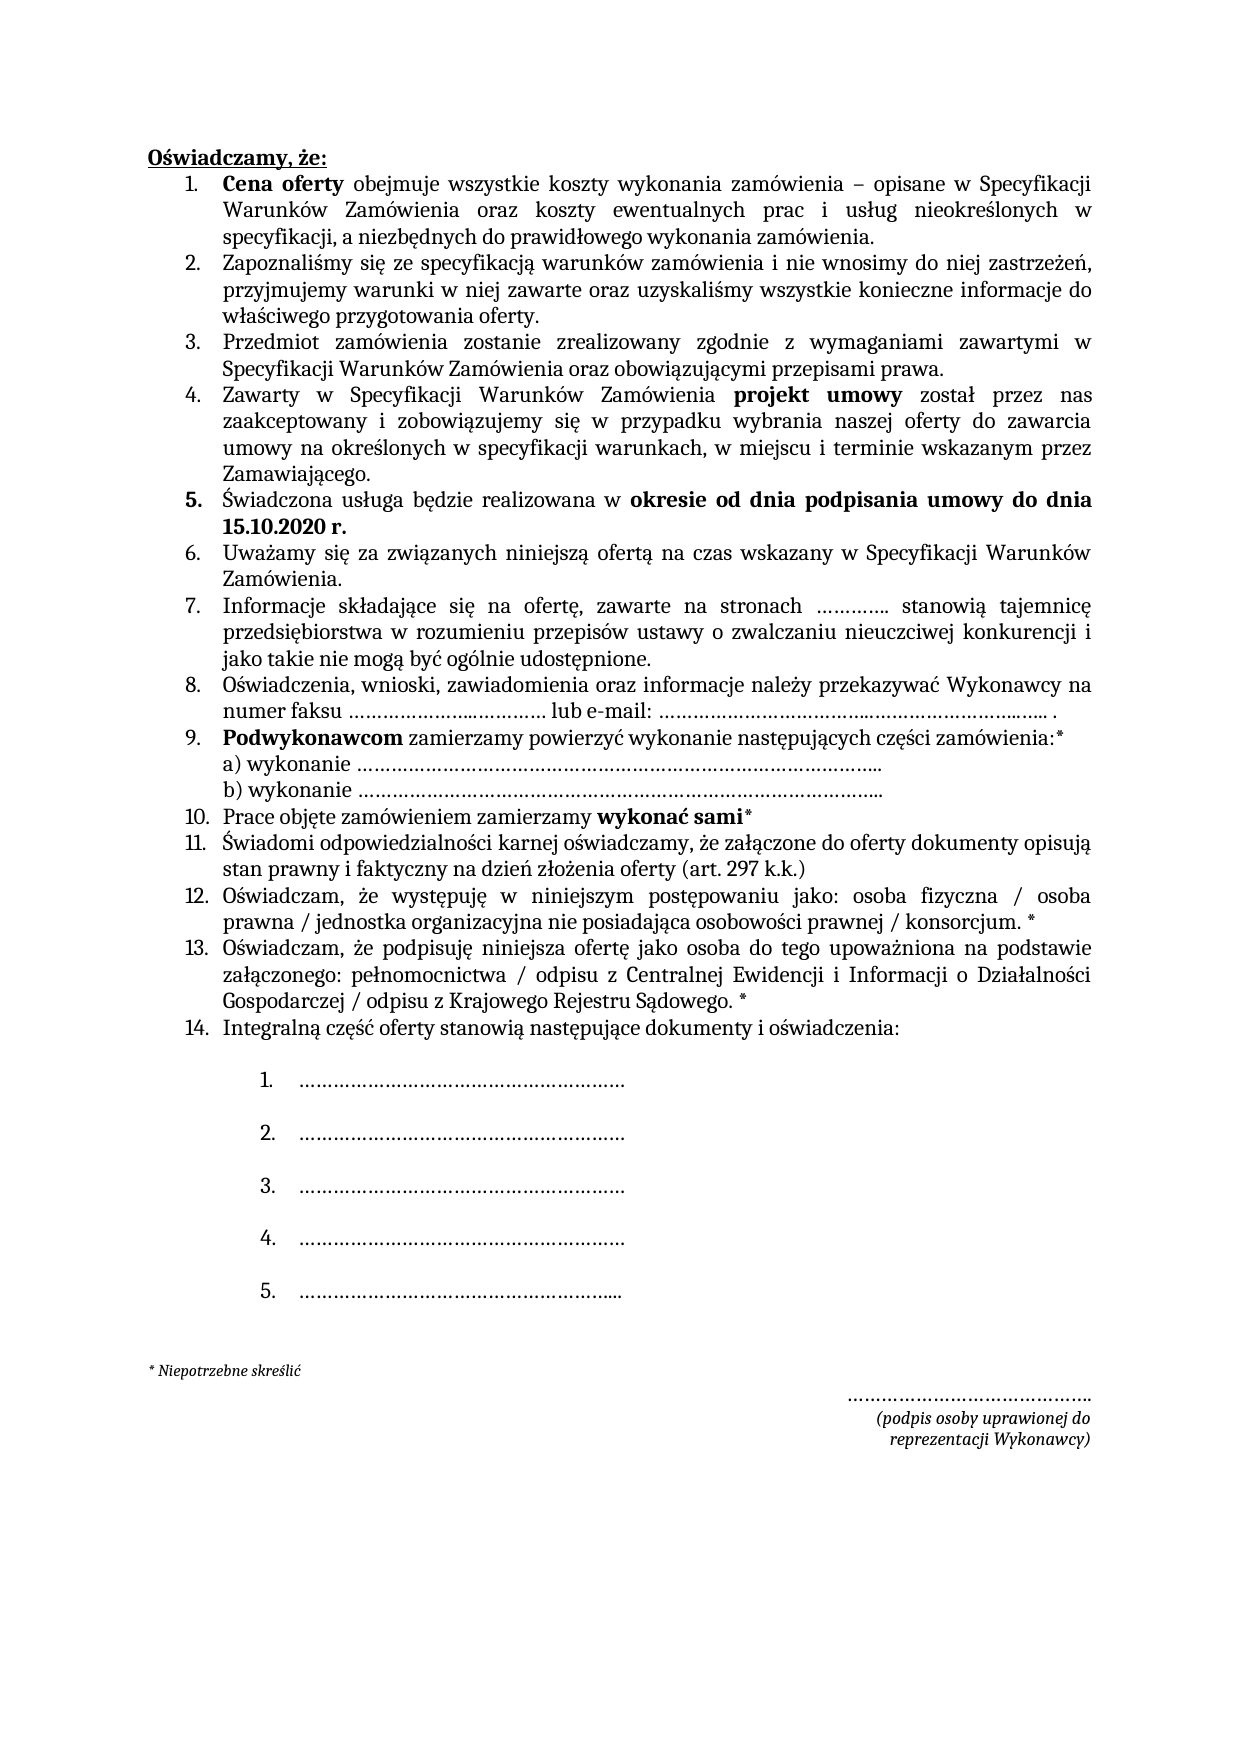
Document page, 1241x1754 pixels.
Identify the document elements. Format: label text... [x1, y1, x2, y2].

list Oświadczam, że podpisuję niniejsza ofertę jako osoba do tego upoważniona na podstawie załączonego: pełnomocnictwa / odpisu z Centralnej Ewidencji i Informacji o Działalności Gospodarczej / odpisu z Krajowego Rejestru Sądowego. * [185, 935, 1093, 1014]
text * Niepotrzebne skreślić [148, 1362, 1093, 1381]
list Podwykonawcom zamierzamy powierzyć wykonanie następujących części zamówienia:* [185, 724, 1093, 751]
text Oświadczamy, że: [148, 144, 1093, 171]
list Cena oferty obejmuje wszystkie koszty wykonania zamówienia – opisane w Specyfikacji Warunków Zamówienia oraz koszty ewentualnych prac i usług nieokreślonych w specyfikacji, a niezbędnych do prawidłowego wykonania zamówienia. [185, 171, 1093, 250]
list Oświadczenia, wnioski, zawiadomienia oraz informacje należy przekazywać Wykonawcy na numer faksu …………………..………… lub e-mail: ………………………………..……………………..….. . [185, 672, 1093, 724]
list Integralną część oferty stanowią następujące dokumenty i oświadczenia: [185, 1014, 1093, 1041]
list a) wykonanie ……………………………………………………………………………….. [223, 751, 1093, 777]
list Świadczona usługa będzie realizowana w okresie od dnia podpisania umowy do dnia 15.10.2020 r. [185, 487, 1093, 540]
list b) wykonanie ……………………………………………………………………………….. [223, 777, 1093, 803]
list Informacje składające się na ofertę, zawarte na stronach …………. stanowią tajemnicę przedsiębiorstwa w rozumieniu przepisów ustawy o zwalczaniu nieuczciwej konkurencji i jako takie nie mogą być ogólnie udostępnione. [185, 593, 1093, 672]
list ………………………………………………… [260, 1120, 1093, 1146]
text ……………………………………. [148, 1381, 1093, 1407]
text reprezentacji Wykonawcy) [148, 1429, 1093, 1450]
list ………………………………………………… [260, 1067, 1093, 1093]
list Świadomi odpowiedzialności karnej oświadczamy, że załączone do oferty dokumenty opisują stan prawny i faktyczny na dzień złożenia oferty (art. 297 k.k.) [185, 830, 1093, 882]
list ………………………………………………… [260, 1172, 1093, 1199]
list Przedmiot zamówienia zostanie zrealizowany zgodnie z wymaganiami zawartymi w Specyfikacji Warunków Zamówienia oraz obowiązującymi przepisami prawa. [185, 329, 1093, 382]
list Zawarty w Specyfikacji Warunków Zamówienia projekt umowy został przez nas zaakceptowany i zobowiązujemy się w przypadku wybrania naszej oferty do zawarcia umowy na określonych w specyfikacji warunkach, w miejscu i terminie wskazanym przez Zamawiającego. [185, 382, 1093, 487]
list Prace objęte zamówieniem zamierzamy wykonać sami* [185, 803, 1093, 830]
list ………………………………………………… [260, 1225, 1093, 1251]
list Uważamy się za związanych niniejszą ofertą na czas wskazany w Specyfikacji Warunków Zamówienia. [185, 540, 1093, 593]
list Oświadczam, że występuję w niniejszym postępowaniu jako: osoba fizyczna / osoba prawna / jednostka organizacyjna nie posiadająca osobowości prawnej / konsorcjum. * [185, 882, 1093, 935]
text (podpis osoby uprawionej do [148, 1407, 1093, 1429]
list ………………………………………………... [260, 1278, 1093, 1304]
list Zapoznaliśmy się ze specyfikacją warunków zamówienia i nie wnosimy do niej zastrzeżeń, przyjmujemy warunki w niej zawarte oraz uzyskaliśmy wszystkie konieczne informacje do właściwego przygotowania oferty. [185, 250, 1093, 329]
